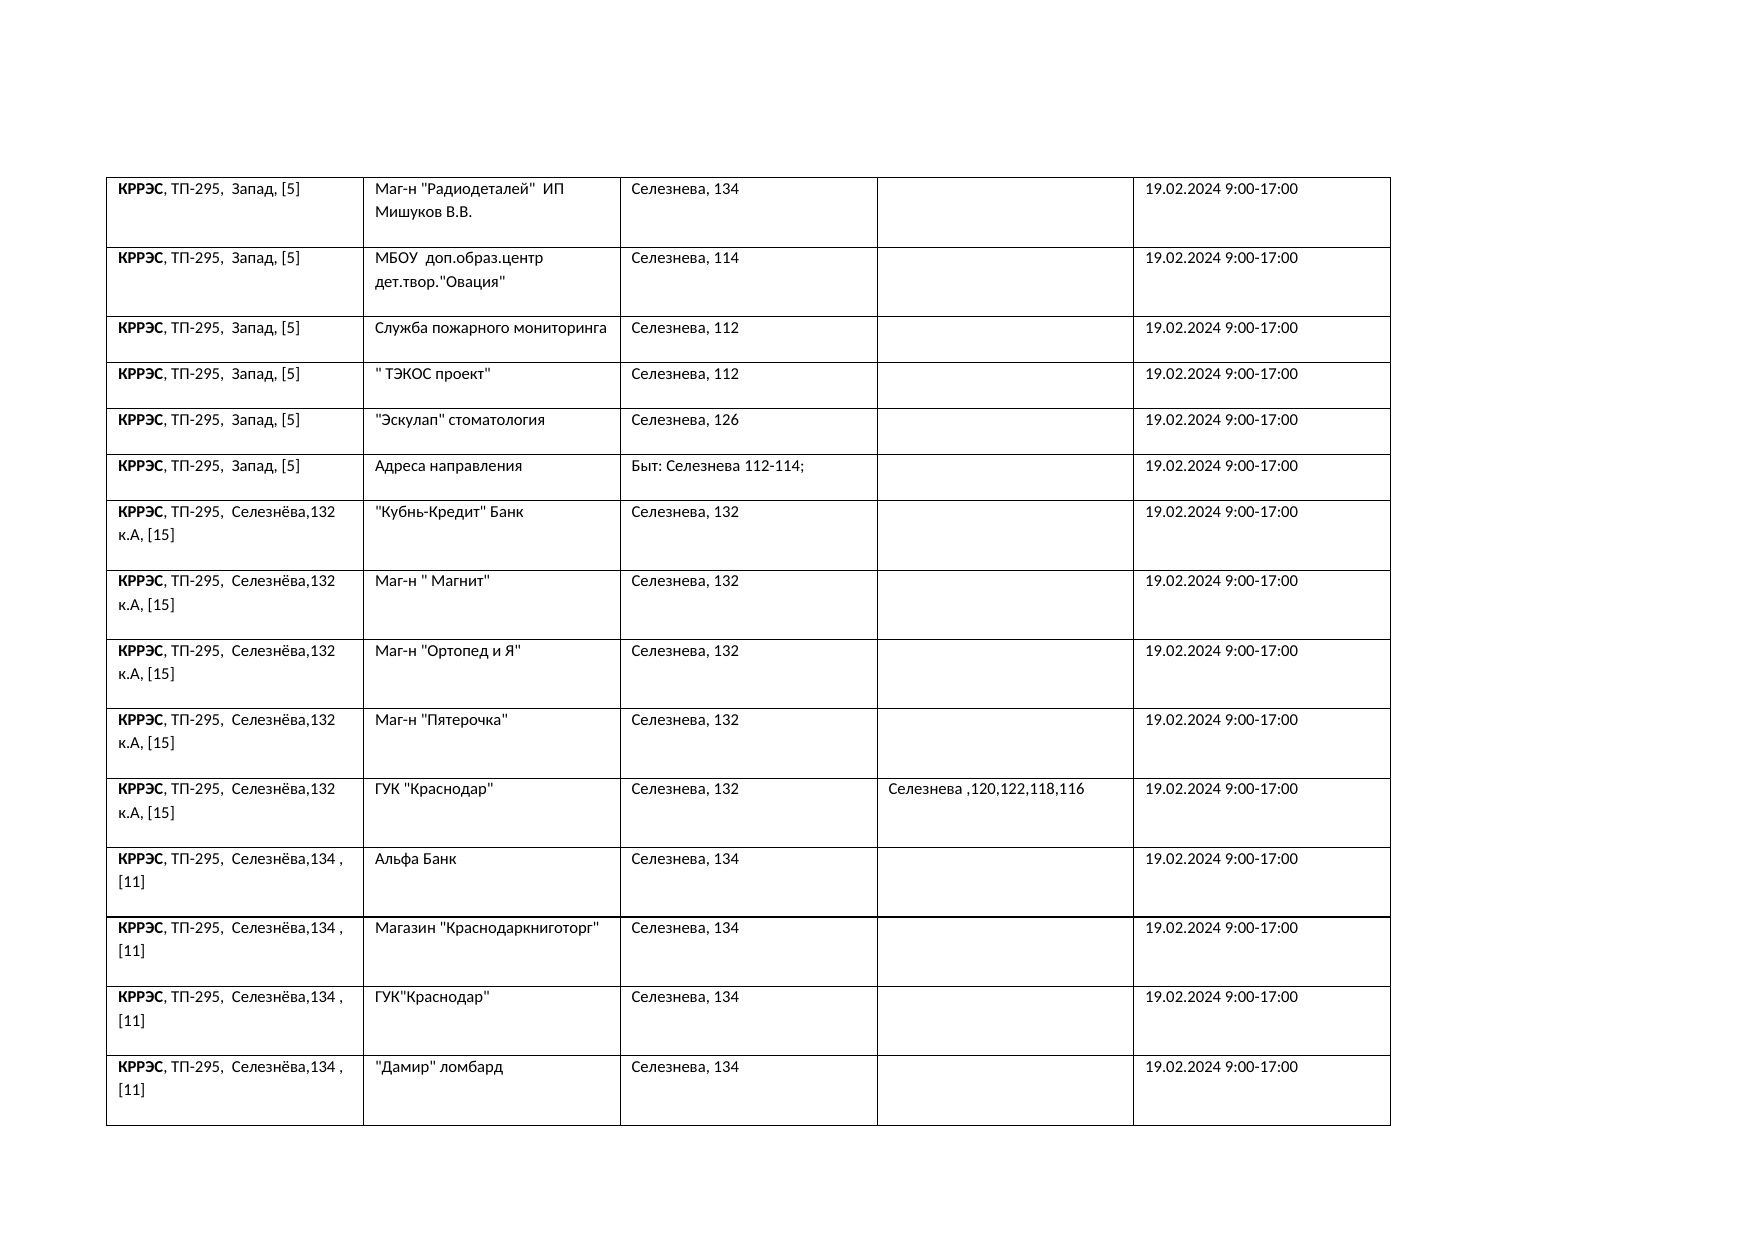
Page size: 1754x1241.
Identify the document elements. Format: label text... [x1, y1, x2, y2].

table_cell 19.02.2024 9:00-17:00 [1134, 987, 1390, 1055]
table_cell Селезнева, 112 [621, 363, 877, 408]
table_cell [878, 1056, 1133, 1124]
table_cell 19.02.2024 9:00-17:00 [1134, 317, 1390, 362]
table_cell КРРЭС, ТП-295, Селезнёва,134 , [11] [107, 918, 363, 986]
table_cell Селезнева, 134 [621, 848, 877, 916]
table_cell 19.02.2024 9:00-17:00 [1134, 248, 1390, 316]
table_cell КРРЭС, ТП-295, Селезнёва,132 к.А, [15] [107, 571, 363, 639]
table_cell Магазин "Краснодаркниготорг" [364, 918, 620, 986]
table_cell 19.02.2024 9:00-17:00 [1134, 455, 1390, 500]
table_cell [1134, 178, 1390, 247]
table_cell [878, 317, 1133, 362]
table_cell ГУК "Краснодар" [364, 779, 620, 847]
table_cell [878, 848, 1133, 916]
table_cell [1134, 1056, 1390, 1124]
table_cell [878, 709, 1133, 778]
table_cell Селезнева, 134 [621, 918, 877, 986]
table_cell 19.02.2024 9:00-17:00 [1134, 571, 1390, 639]
table_cell 19.02.2024 9:00-17:00 [1134, 918, 1390, 986]
table_cell КРРЭС, ТП-295, Селезнёва,134 , [11] [107, 987, 363, 1055]
table_cell 19.02.2024 9:00-17:00 [1134, 709, 1390, 778]
table_cell 19.02.2024 9:00-17:00 [1134, 363, 1390, 408]
table_cell " ТЭКОС проект" [364, 363, 620, 408]
table_cell Селезнева, 132 [621, 501, 877, 569]
table_cell "Эскулап" стоматология [364, 409, 620, 454]
table_cell [878, 918, 1133, 986]
table_cell Адреса направления [364, 455, 620, 500]
table_cell [878, 640, 1133, 708]
table_cell КРРЭС, ТП-295, Селезнёва,132 к.А, [15] [107, 709, 363, 778]
table_cell Селезнева, 132 [621, 709, 877, 778]
table_cell [878, 455, 1133, 500]
table_cell "Кубнь-Кредит" Банк [364, 501, 620, 569]
table_cell КРРЭС, ТП-295, Запад, [5] [107, 409, 363, 454]
table_cell Селезнева, 132 [621, 571, 877, 639]
table_cell [878, 987, 1133, 1055]
table_cell Маг-н "Ортопед и Я" [364, 640, 620, 708]
table_cell КРРЭС, ТП-295, Запад, [5] [107, 363, 363, 408]
table_cell Маг-н " Магнит" [364, 571, 620, 639]
table_cell [878, 571, 1133, 639]
table_cell 19.02.2024 9:00-17:00 [1134, 409, 1390, 454]
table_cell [107, 178, 363, 247]
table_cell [107, 1056, 363, 1124]
table_cell КРРЭС, ТП-295, Селезнёва,134 , [11] [107, 848, 363, 916]
table_cell Селезнева, 126 [621, 409, 877, 454]
table_cell Служба пожарного мониторинга [364, 317, 620, 362]
table_cell Селезнева, 134 [621, 987, 877, 1055]
table_cell КРРЭС, ТП-295, Запад, [5] [107, 455, 363, 500]
table_cell 19.02.2024 9:00-17:00 [1134, 848, 1390, 916]
table_cell Селезнева, 132 [621, 640, 877, 708]
table_cell [878, 178, 1133, 247]
table_cell МБОУ доп.образ.центр дет.твор."Овация" [364, 248, 620, 316]
table_cell Маг-н "Радиодеталей" ИП Мишуков В.В. [364, 178, 620, 247]
table_cell 19.02.2024 9:00-17:00 [1134, 779, 1390, 847]
table_cell КРРЭС, ТП-295, Селезнёва,132 к.А, [15] [107, 779, 363, 847]
table_cell КРРЭС, ТП-295, Селезнёва,132 к.А, [15] [107, 501, 363, 569]
table_cell КРРЭС, ТП-295, Запад, [5] [107, 317, 363, 362]
table_cell Селезнева, 134 [621, 178, 877, 247]
table_cell [878, 501, 1133, 569]
table_cell 19.02.2024 9:00-17:00 [1134, 501, 1390, 569]
table_cell [878, 363, 1133, 408]
table_cell Селезнева, 112 [621, 317, 877, 362]
table_cell "Дамир" ломбард [364, 1056, 620, 1124]
table_cell Селезнева, 114 [621, 248, 877, 316]
table_cell [878, 409, 1133, 454]
table_cell Маг-н "Пятерочка" [364, 709, 620, 778]
table_cell Селезнева, 134 [621, 1056, 877, 1124]
table_cell Быт: Селезнева 112-114; [621, 455, 877, 500]
table_cell КРРЭС, ТП-295, Селезнёва,132 к.А, [15] [107, 640, 363, 708]
table_cell ГУК"Краснодар" [364, 987, 620, 1055]
table_cell Селезнева ,120,122,118,116 [878, 779, 1133, 847]
table_cell Альфа Банк [364, 848, 620, 916]
table_cell [878, 248, 1133, 316]
table_cell Селезнева, 132 [621, 779, 877, 847]
table_cell КРРЭС, ТП-295, Запад, [5] [107, 248, 363, 316]
table_cell 19.02.2024 9:00-17:00 [1134, 640, 1390, 708]
